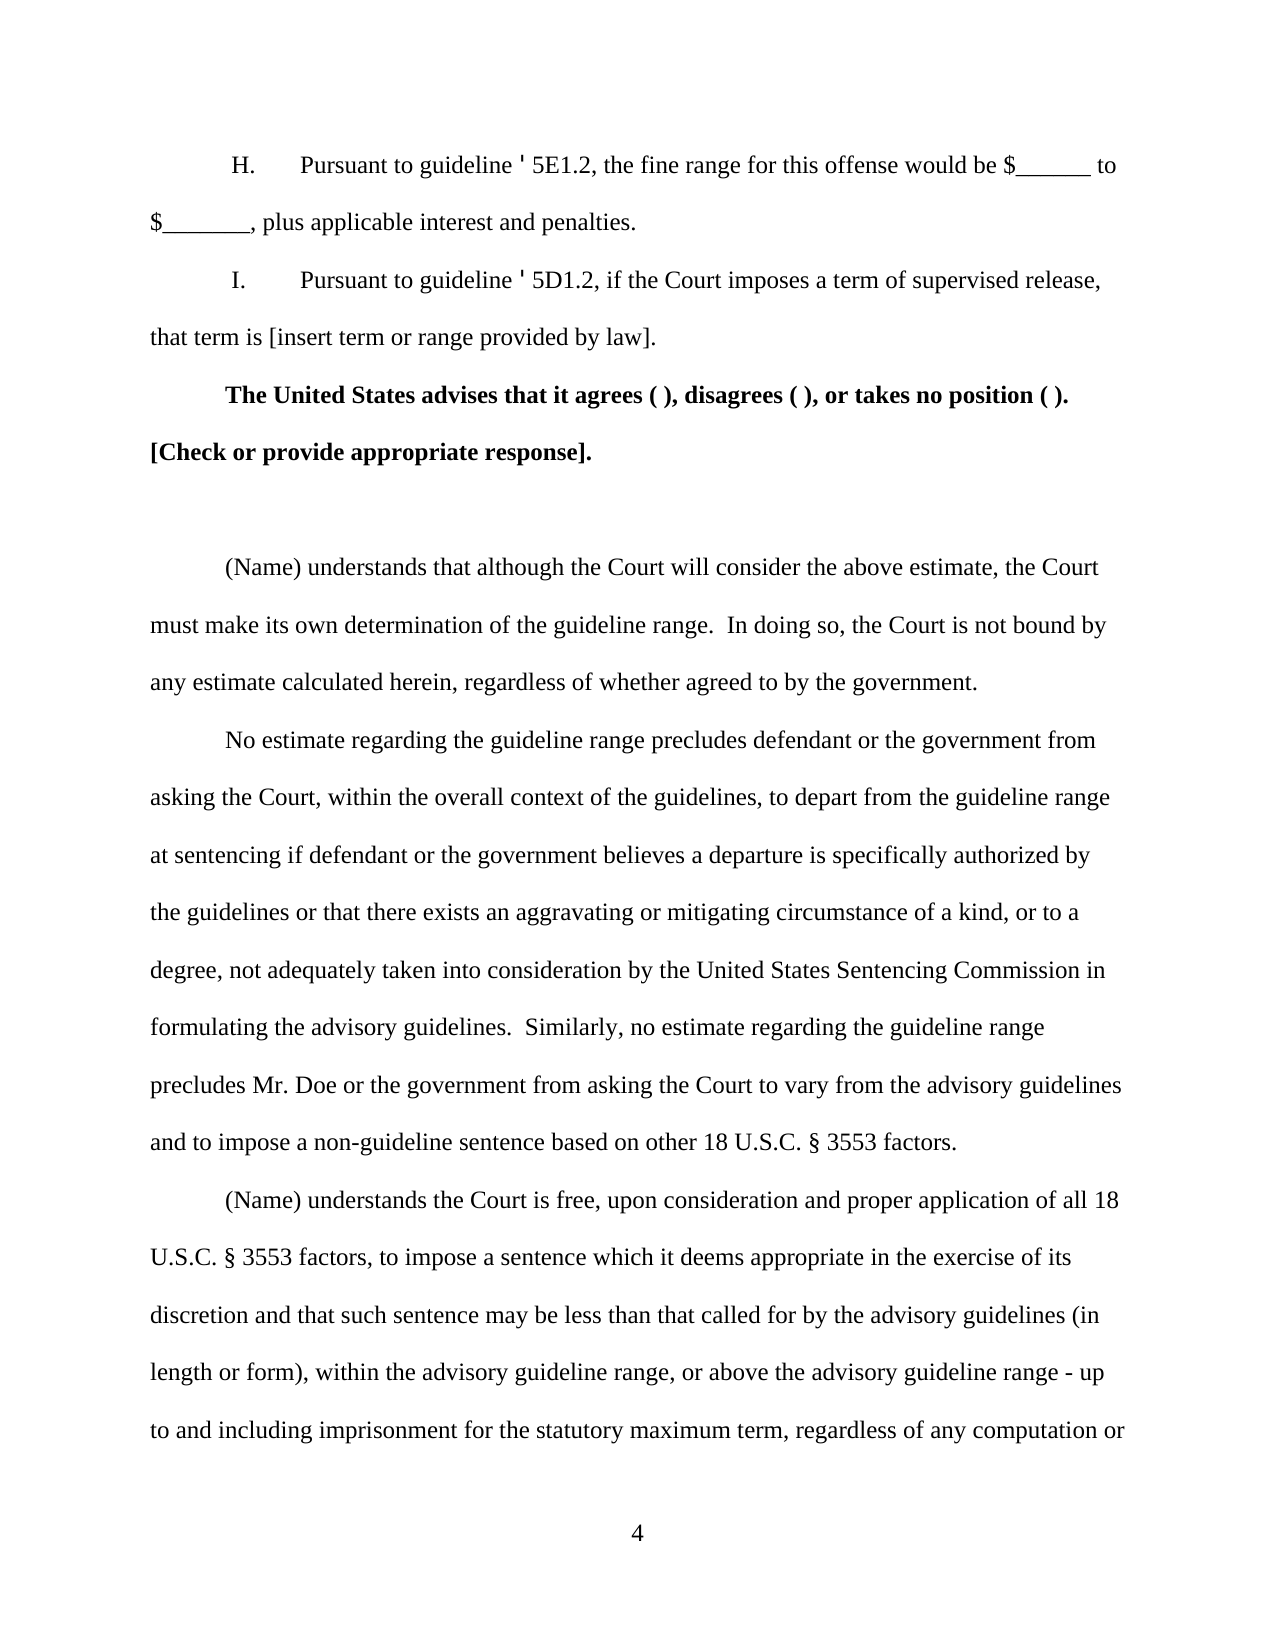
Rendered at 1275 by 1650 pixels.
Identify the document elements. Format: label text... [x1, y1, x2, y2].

text No estimate regarding the guideline range precludes defendant or the government from asking the Court, within the overall context of the guidelines, to depart from the guideline range at sentencing if defendant or the government believes a departure is specifically authorized by the guidelines or that there exists an aggravating or mitigating circumstance of a kind, or to a degree, not adequately taken into consideration by the United States Sentencing Commission in formulating the advisory guidelines. Similarly, no estimate regarding the guideline range precludes Mr. Doe or the government from asking the Court to vary from the advisory guidelines and to impose a non-guideline sentence based on other 18 U.S.C. § 3553 factors. [150, 725, 1125, 1156]
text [150, 1185, 1125, 1444]
text H. Pursuant to guideline 5E1.2, the fine range for this offense would be $______ to $_______, plus applicable interest and penalties. [150, 150, 1125, 236]
text (Name) understands that although the Court will consider the above estimate, the Court must make its own determination of the guideline range. In doing so, the Court is not bound by any estimate calculated herein, regardless of whether agreed to by the government. [150, 552, 1125, 696]
text The United States advises that it agrees ( ), disagrees ( ), or takes no position ( ). [Check or provide appropriate response]. [150, 380, 1125, 466]
text I. Pursuant to guideline 5D1.2, if the Court imposes a term of supervised release, that term is [insert term or range provided by law]. [150, 265, 1125, 351]
